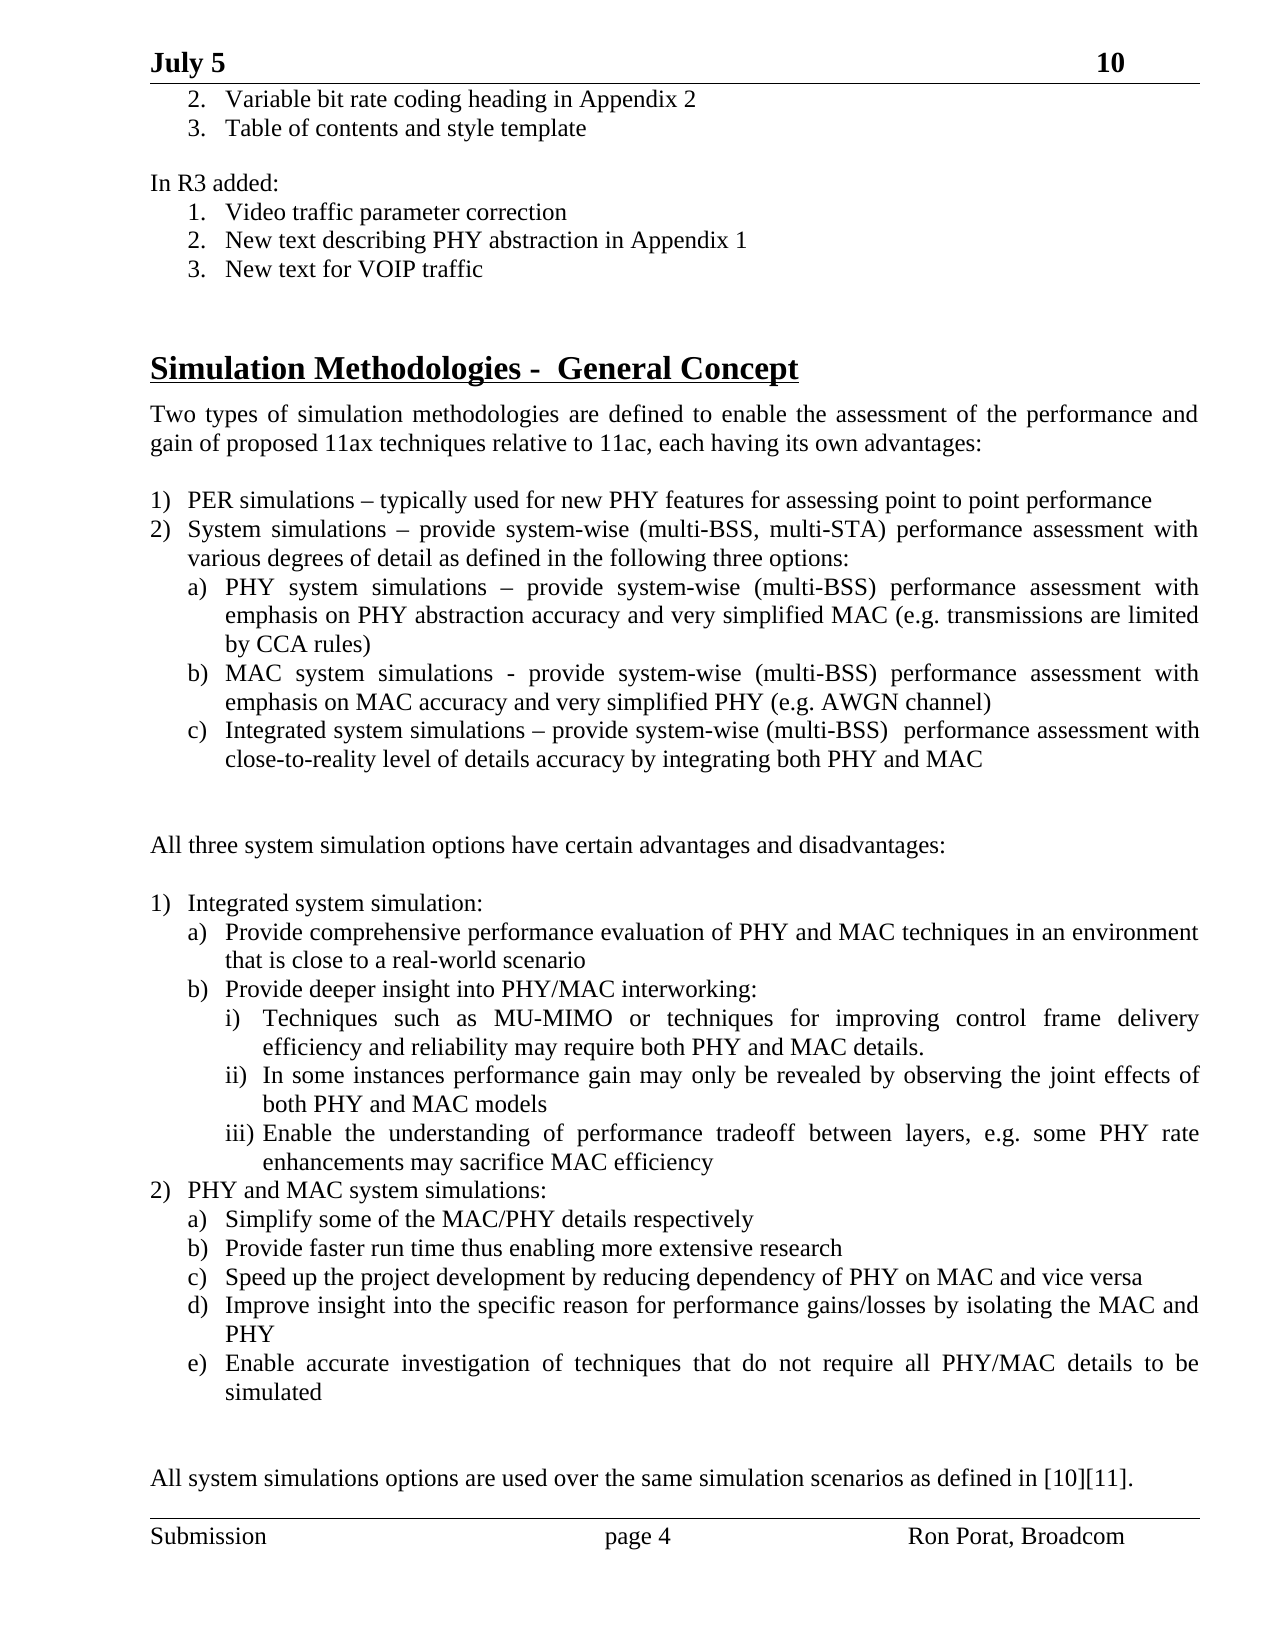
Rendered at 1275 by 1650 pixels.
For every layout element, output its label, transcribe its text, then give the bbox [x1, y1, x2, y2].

list Provide comprehensive performance evaluation of PHY and MAC techniques in an environment that is close to a real-world scenario [187, 917, 1200, 974]
list Techniques such as MU-MIMO or techniques for improving control frame delivery efficiency and reliability may require both PHY and MAC details. [225, 1003, 1200, 1060]
list Enable accurate investigation of techniques that do not require all PHY/MAC details to be simulated [187, 1348, 1200, 1405]
text All three system simulation options have certain advantages and disadvantages: [150, 830, 1200, 859]
list Video traffic parameter correction [187, 197, 1200, 226]
list Simplify some of the MAC/PHY details respectively [187, 1204, 1200, 1233]
subtitle Simulation Methodologies - General Concept [150, 348, 1200, 387]
list New text describing PHY abstraction in Appendix 1 [187, 226, 1200, 254]
list Integrated system simulation: [150, 888, 1200, 917]
list In some instances performance gain may only be revealed by observing the joint effects of both PHY and MAC models [225, 1060, 1200, 1118]
list Improve insight into the specific reason for performance gains/losses by isolating the MAC and PHY [187, 1290, 1200, 1348]
list PHY system simulations – provide system-wise (multi-BSS) performance assessment with emphasis on PHY abstraction accuracy and very simplified MAC (e.g. transmissions are limited by CCA rules) [187, 572, 1200, 658]
list Provide deeper insight into PHY/MAC interworking: [187, 974, 1200, 1003]
list Provide faster run time thus enabling more extensive research [187, 1233, 1200, 1262]
list PHY and MAC system simulations: [150, 1175, 1200, 1204]
list PER simulations – typically used for new PHY features for assessing point to point performance [150, 485, 1200, 514]
list System simulations – provide system-wise (multi-BSS, multi-STA) performance assessment with various degrees of detail as defined in the following three options: [150, 514, 1200, 572]
list Variable bit rate coding heading in Appendix 2 [187, 84, 1200, 113]
list Table of contents and style template [187, 113, 1200, 142]
list MAC system simulations - provide system-wise (multi-BSS) performance assessment with emphasis on MAC accuracy and very simplified PHY (e.g. AWGN channel) [187, 658, 1200, 715]
list Speed up the project development by reducing dependency of PHY on MAC and vice versa [187, 1262, 1200, 1290]
text Two types of simulation methodologies are defined to enable the assessment of the performance and gain of proposed 11ax techniques relative to 11ac, each having its own advantages: [150, 399, 1200, 457]
list New text for VOIP traffic [187, 254, 1200, 283]
list Enable the understanding of performance tradeoff between layers, e.g. some PHY rate enhancements may sacrifice MAC efficiency [225, 1118, 1200, 1175]
text In R3 added: [150, 168, 1200, 197]
list Integrated system simulations – provide system-wise (multi-BSS) performance assessment with close-to-reality level of details accuracy by integrating both PHY and MAC [187, 715, 1200, 773]
text All system simulations options are used over the same simulation scenarios as defined in [10][11]. [150, 1463, 1200, 1492]
